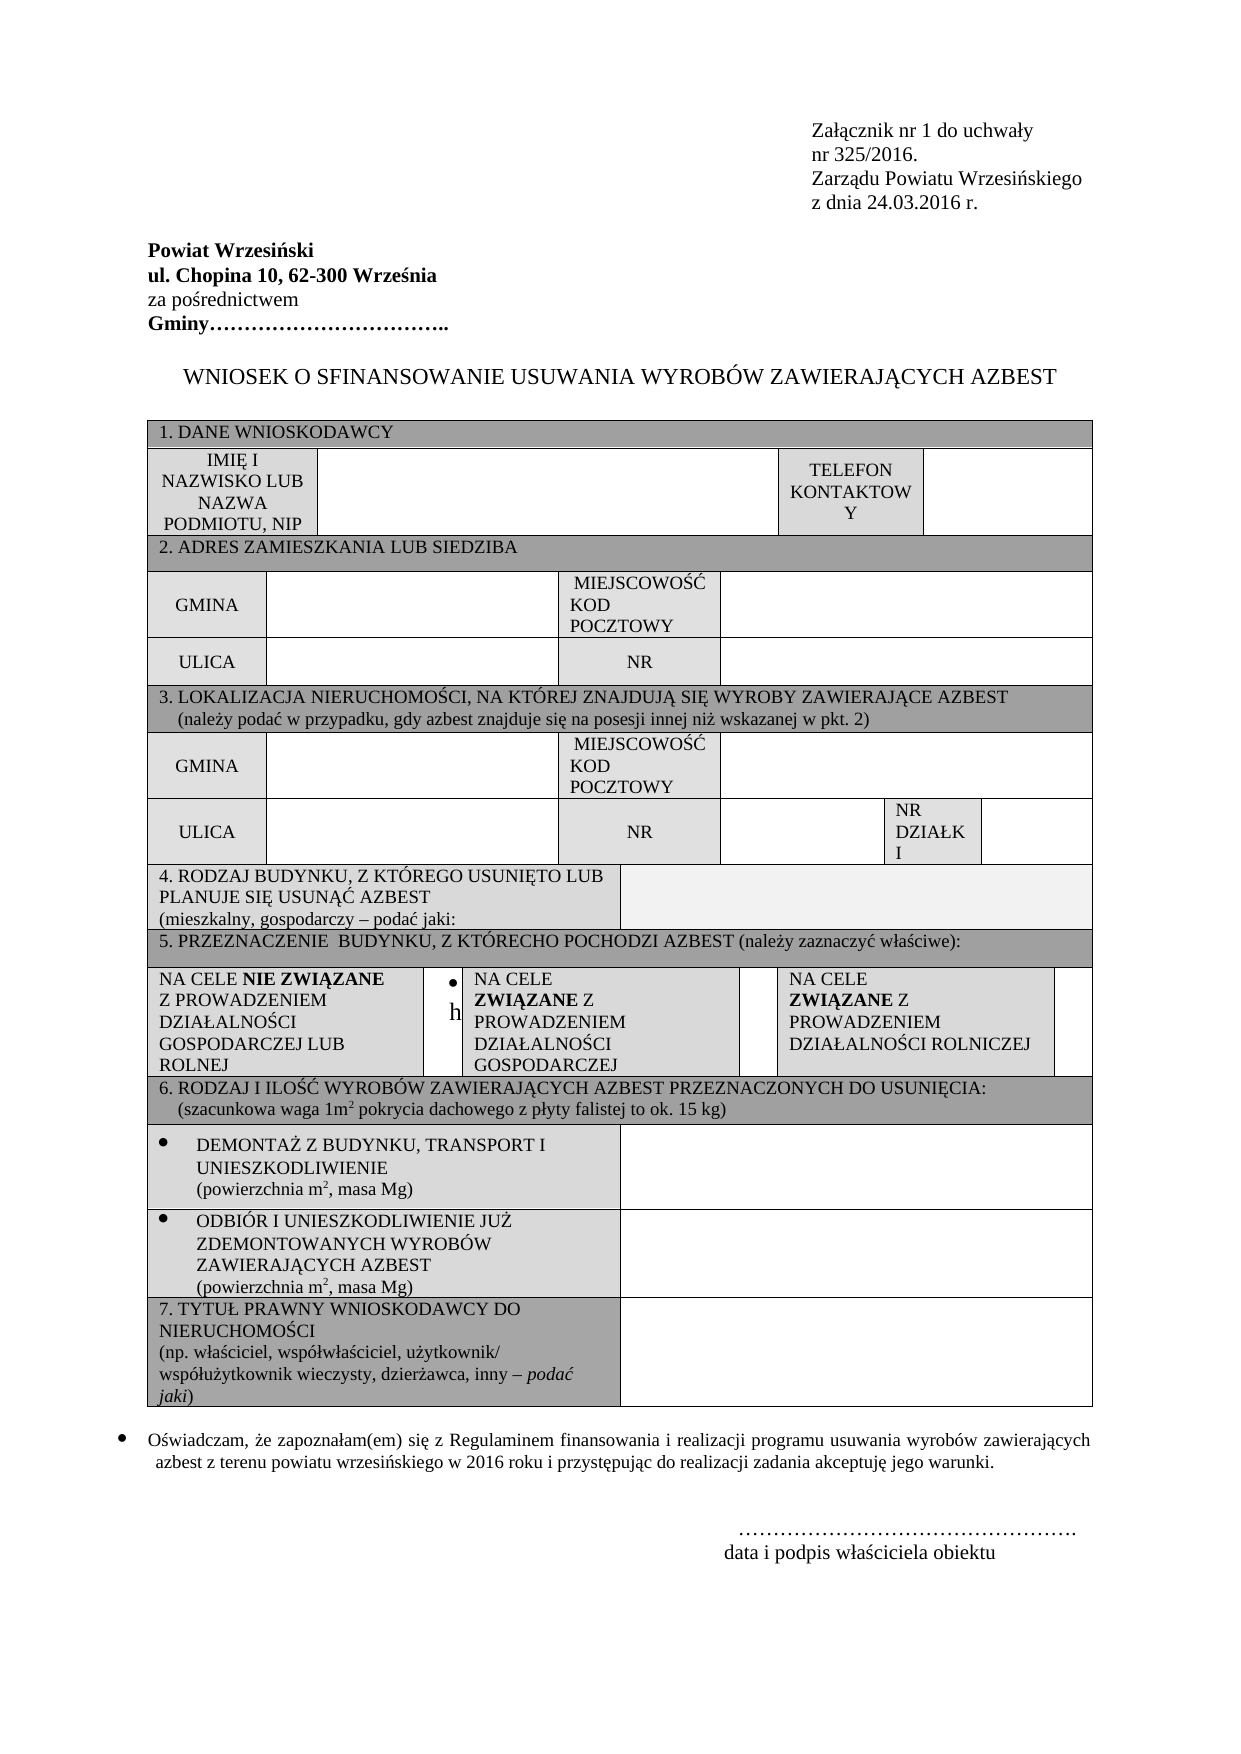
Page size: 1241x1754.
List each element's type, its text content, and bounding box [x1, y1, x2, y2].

table_cell ULICA [148, 799, 266, 864]
table_cell GMINA [148, 733, 266, 798]
table_cell [621, 1210, 1092, 1297]
table_cell [267, 572, 558, 637]
table_cell NR [559, 799, 720, 864]
table_cell TELEFON KONTAKTOWY [779, 449, 923, 535]
table_cell DEMONTAŻ Z BUDYNKU, TRANSPORT I UNIESZKODLIWIENIE (powierzchnia m2, masa Mg) [148, 1125, 620, 1208]
table_cell NA CELE NIE ZWIĄZANE Z PROWADZENIEM DZIAŁALNOŚCI GOSPODARCZEJ LUB ROLNEJ [148, 968, 423, 1076]
table_cell 5. PRZEZNACZENIE BUDYNKU, Z KTÓRECHO POCHODZI AZBEST (należy zaznaczyć właściwe): [148, 930, 1092, 967]
table_cell [621, 865, 1092, 929]
table_cell 4. RODZAJ BUDYNKU, Z KTÓREGO USUNIĘTO LUB PLANUJE SIĘ USUNĄĆ AZBEST (mieszkalny, gospodarczy – podać jaki: [148, 865, 620, 929]
text nr 325/2016. [811, 142, 1092, 166]
table_cell [318, 449, 778, 535]
table_cell [621, 1298, 1092, 1406]
text Gminy…………………………….. [148, 311, 1092, 335]
table_cell [721, 638, 1092, 685]
text Załącznik nr 1 do uchwały [811, 118, 1092, 142]
table_cell [740, 968, 777, 1076]
table_cell ULICA [148, 638, 266, 685]
table_cell IMIĘ I NAZWISKO LUB NAZWA PODMIOTU, NIP [148, 449, 317, 535]
text z dnia 24.03.2016 r. [811, 190, 1092, 214]
table_cell [721, 799, 884, 864]
table_cell MIEJSCOWOŚĆ KOD POCZTOWY [559, 733, 720, 798]
table_cell [721, 733, 1092, 798]
table_cell h [424, 968, 462, 1076]
table_cell 3. LOKALIZACJA NIERUCHOMOŚCI, NA KTÓREJ ZNAJDUJĄ SIĘ WYROBY ZAWIERAJĄCE AZBEST (należy podać w przypadku, gdy azbest znajduje się na posesji innej niż wskazanej w pkt. 2) [148, 686, 1092, 732]
text …………………………………………. [664, 1516, 1092, 1540]
text Zarządu Powiatu Wrzesińskiego [811, 166, 1092, 190]
table_cell [1055, 968, 1092, 1076]
table_cell GMINA [148, 572, 266, 637]
text Powiat Wrzesiński [148, 238, 1092, 262]
table_cell MIEJSCOWOŚĆ KOD POCZTOWY [559, 572, 720, 637]
table_cell 7. TYTUŁ PRAWNY WNIOSKODAWCY DO NIERUCHOMOŚCI (np. właściciel, współwłaściciel, użytkownik/ współużytkownik wieczysty, dzierżawca, inny – podać jaki) [148, 1298, 620, 1406]
table_cell [267, 799, 558, 864]
table_cell [621, 1125, 1092, 1208]
table_cell 2. ADRES ZAMIESZKANIA LUB SIEDZIBA [148, 536, 1092, 571]
text WNIOSEK O SFINANSOWANIE USUWANIA WYROBÓW ZAWIERAJĄCYCH AZBEST [148, 363, 1092, 390]
list Oświadczam, że zapoznałam(em) się z Regulaminem finansowania i realizacji programu usuwania wyrobów zawierających azbest z terenu powiatu wrzesińskiego w 2016 roku i przystępując do realizacji zadania akceptuję jego warunki. [118, 1429, 1092, 1473]
table_cell ODBIÓR I UNIESZKODLIWIENIE JUŻ ZDEMONTOWANYCH WYROBÓW ZAWIERAJĄCYCH AZBEST (powierzchnia m2, masa Mg) [148, 1210, 620, 1297]
table_cell [924, 449, 1092, 535]
table_cell [267, 638, 558, 685]
table_cell NA CELE ZWIĄZANE Z PROWADZENIEM DZIAŁALNOŚCI ROLNICZEJ [778, 968, 1054, 1076]
table_cell [721, 572, 1092, 637]
table_cell NR [559, 638, 720, 685]
table_cell [267, 733, 558, 798]
text data i podpis właściciela obiektu [295, 1540, 1092, 1564]
text ul. Chopina 10, 62-300 Września za pośrednictwem [148, 262, 1092, 311]
table_cell NA CELE ZWIĄZANE Z PROWADZENIEM DZIAŁALNOŚCI GOSPODARCZEJ [463, 968, 739, 1076]
table_header 1. DANE WNIOSKODAWCY [148, 421, 1092, 447]
table_cell [982, 799, 1092, 864]
table_cell 6. RODZAJ I ILOŚĆ WYROBÓW ZAWIERAJĄCYCH AZBEST PRZEZNACZONYCH DO USUNIĘCIA: (szacunkowa waga 1m2 pokrycia dachowego z płyty falistej to ok. 15 kg) [148, 1077, 1092, 1124]
table_cell NR DZIAŁKI [885, 799, 981, 864]
